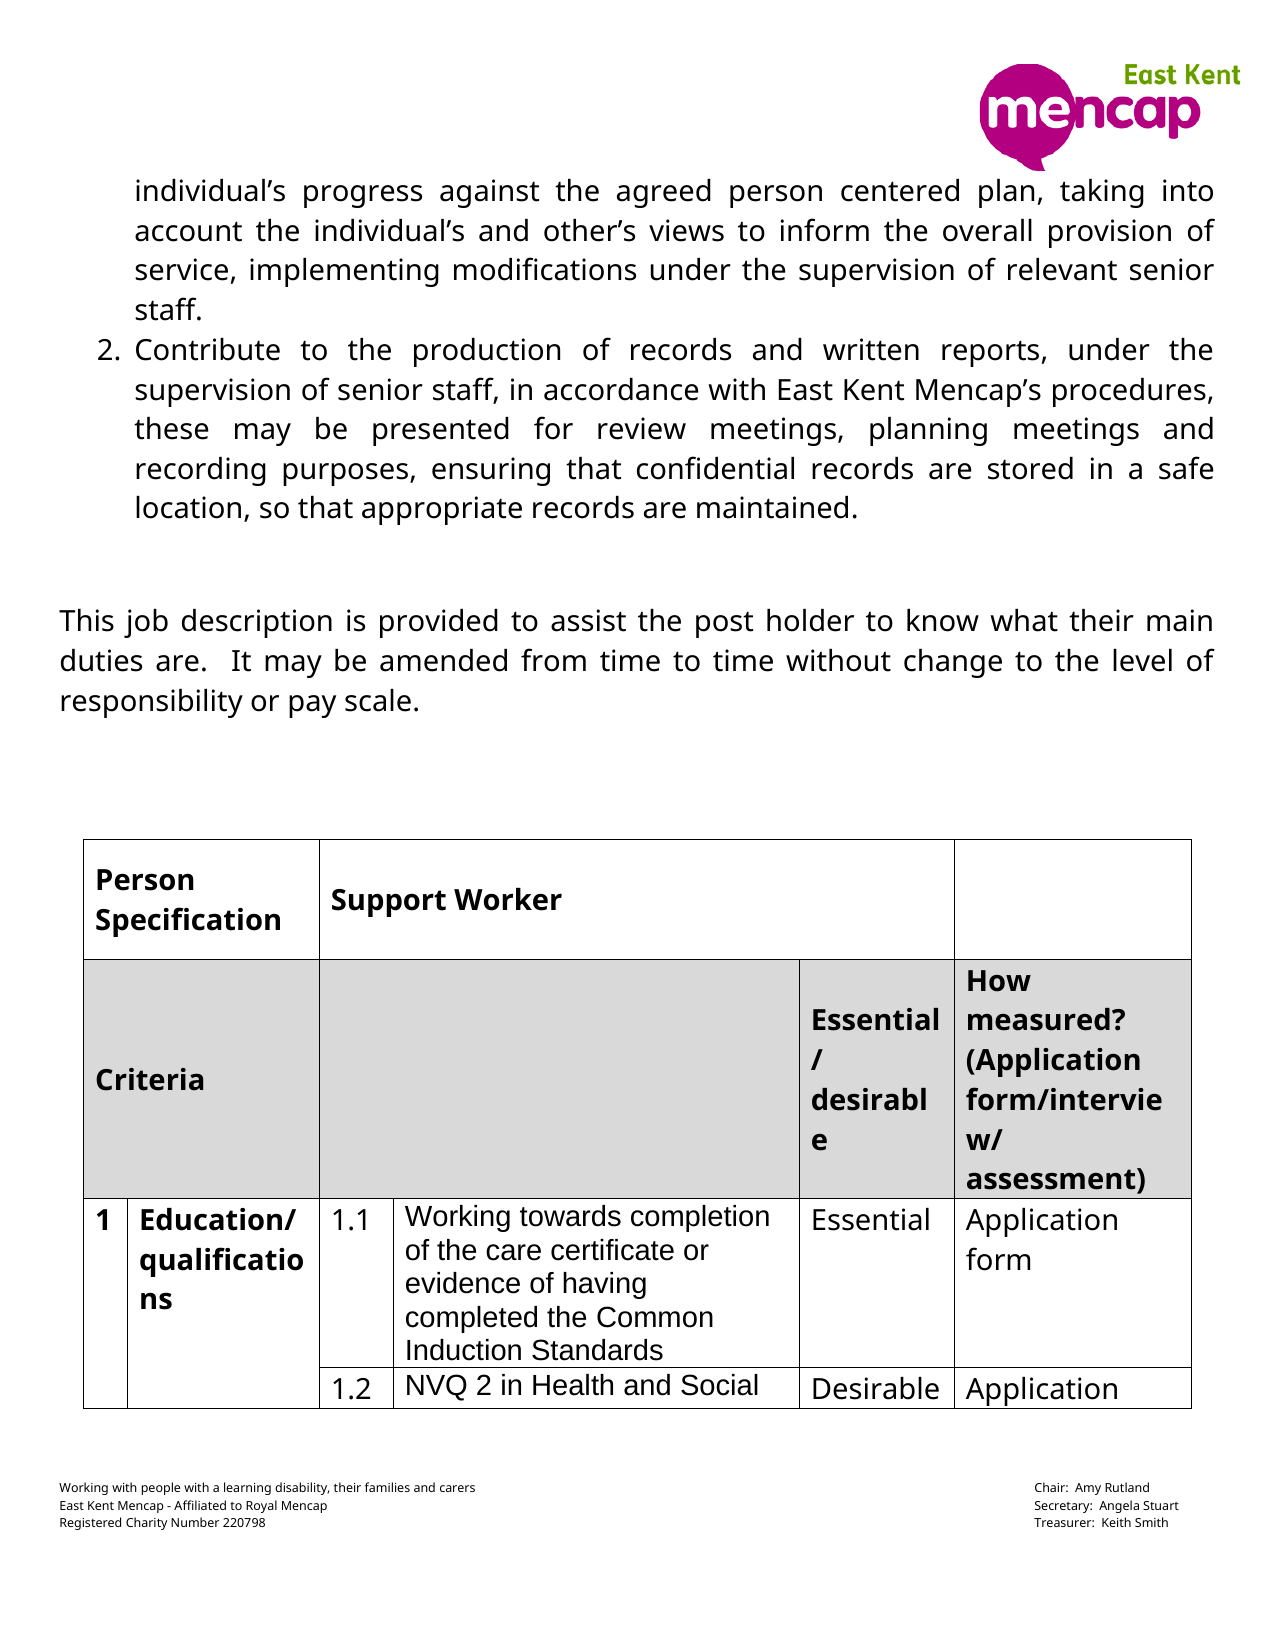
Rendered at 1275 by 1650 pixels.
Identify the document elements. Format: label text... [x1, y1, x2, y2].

table_cell How measured? (Application form/interview/ assessment) [955, 960, 1191, 1198]
table_cell 1.2 [320, 1368, 393, 1408]
table_header [955, 840, 1191, 959]
table_cell Working towards completion of the care certificate or evidence of having completed the Common Induction Standards [394, 1199, 799, 1367]
table_header Support Worker [320, 840, 954, 959]
table_cell Desirable [800, 1368, 954, 1408]
text This job description is provided to assist the post holder to know what their main duties are. It may be amended from time to time without change to the level of responsibility or pay scale. [59, 601, 1216, 720]
table_cell Application form [955, 1199, 1191, 1367]
table_cell [320, 960, 799, 1198]
table_header Person Specification [84, 840, 319, 959]
table_cell Application form [955, 1368, 1191, 1408]
list Contribute to the production of records and written reports, under the supervision of senior staff, in accordance with East Kent Mencap’s procedures, these may be presented for review meetings, planning meetings and recording purposes, ensuring that confidential records are stored in a safe location, so that appropriate records are maintained. [97, 329, 1216, 527]
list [97, 108, 1216, 329]
table_cell 1 [84, 1199, 127, 1408]
table_cell Essential [800, 1199, 954, 1367]
table_cell 1.1 [320, 1199, 393, 1367]
table_cell Education/ qualifications [128, 1199, 319, 1408]
picture [979, 64, 1241, 171]
table_cell Criteria [84, 960, 319, 1198]
table_cell Essential / desirable [800, 960, 954, 1198]
